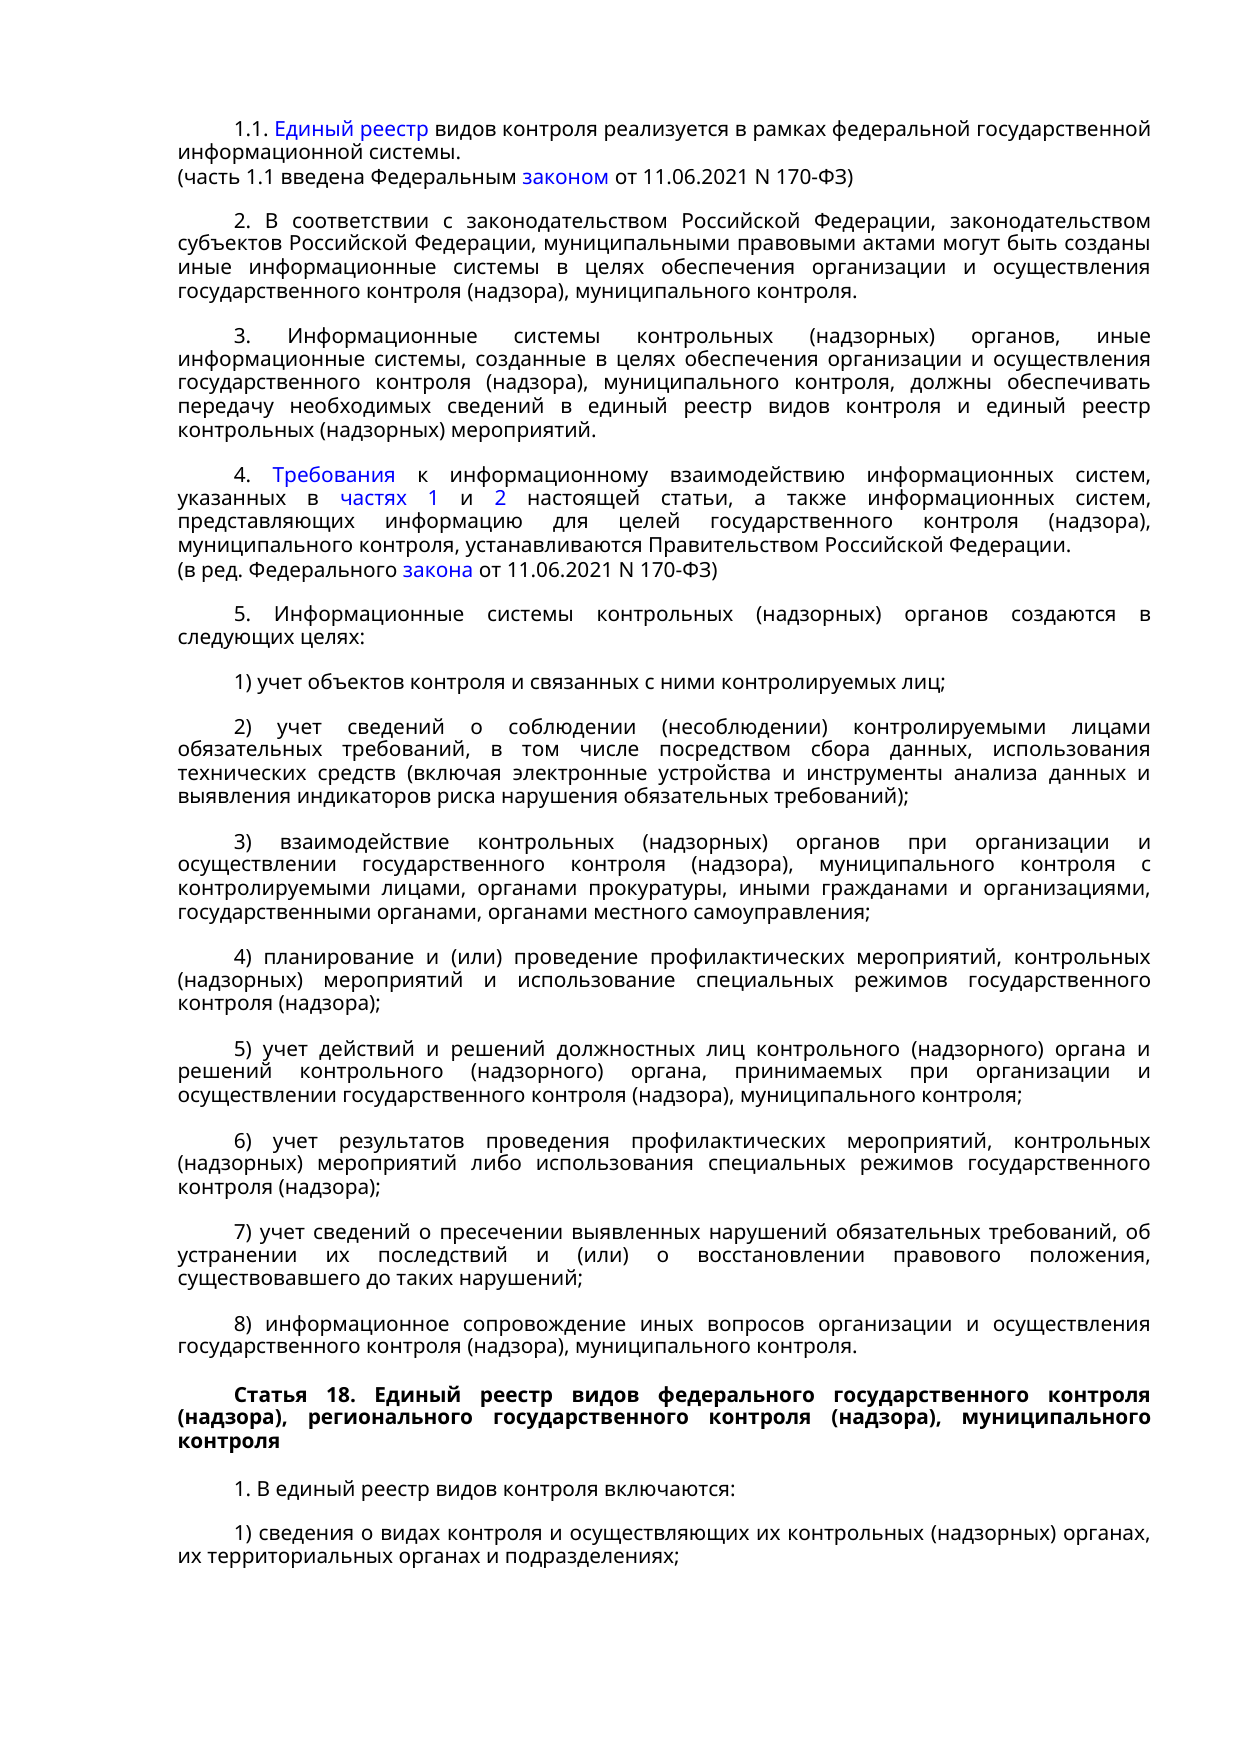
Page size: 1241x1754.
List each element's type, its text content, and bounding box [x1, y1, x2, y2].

text 3) взаимодействие контрольных (надзорных) органов при организации и осуществлении государственного контроля (надзора), муниципального контроля с контролируемыми лицами, органами прокуратуры, иными гражданами и организациями, государственными органами, органами местного самоуправления; [177, 831, 1152, 925]
text 1. В единый реестр видов контроля включаются: [177, 1478, 1152, 1501]
text 1.1. Единый реестр видов контроля реализуется в рамках федеральной государственной информационной системы. [177, 118, 1152, 165]
text 1) учет объектов контроля и связанных с ними контролируемых лиц; [177, 671, 1152, 694]
text (часть 1.1 введена Федеральным законом от 11.06.2021 N 170-ФЗ) [177, 165, 1152, 189]
text 5. Информационные системы контрольных (надзорных) органов создаются в следующих целях: [177, 603, 1152, 650]
text 2. В соответствии с законодательством Российской Федерации, законодательством субъектов Российской Федерации, муниципальными правовыми актами могут быть созданы иные информационные системы в целях обеспечения организации и осуществления государственного контроля (надзора), муниципального контроля. [177, 210, 1152, 304]
text 4) планирование и (или) проведение профилактических мероприятий, контрольных (надзорных) мероприятий и использование специальных режимов государственного контроля (надзора); [177, 946, 1152, 1017]
text 3. Информационные системы контрольных (надзорных) органов, иные информационные системы, созданные в целях обеспечения организации и осуществления государственного контроля (надзора), муниципального контроля, должны обеспечивать передачу необходимых сведений в единый реестр видов контроля и единый реестр контрольных (надзорных) мероприятий. [177, 325, 1152, 443]
text (в ред. Федерального закона от 11.06.2021 N 170-ФЗ) [177, 559, 1152, 582]
text 6) учет результатов проведения профилактических мероприятий, контрольных (надзорных) мероприятий либо использования специальных режимов государственного контроля (надзора); [177, 1129, 1152, 1200]
text Статья 18. Единый реестр видов федерального государственного контроля (надзора), регионального государственного контроля (надзора), муниципального контроля [177, 1383, 1152, 1454]
text 2) учет сведений о соблюдении (несоблюдении) контролируемыми лицами обязательных требований, в том числе посредством сбора данных, использования технических средств (включая электронные устройства и инструменты анализа данных и выявления индикаторов риска нарушения обязательных требований); [177, 715, 1152, 810]
text 8) информационное сопровождение иных вопросов организации и осуществления государственного контроля (надзора), муниципального контроля. [177, 1313, 1152, 1360]
text 5) учет действий и решений должностных лиц контрольного (надзорного) органа и решений контрольного (надзорного) органа, принимаемых при организации и осуществлении государственного контроля (надзора), муниципального контроля; [177, 1038, 1152, 1108]
text 7) учет сведений о пресечении выявленных нарушений обязательных требований, об устранении их последствий и (или) о восстановлении правового положения, существовавшего до таких нарушений; [177, 1221, 1152, 1292]
text 4. Требования к информационному взаимодействию информационных систем, указанных в частях 1 и 2 настоящей статьи, а также информационных систем, представляющих информацию для целей государственного контроля (надзора), муниципального контроля, устанавливаются Правительством Российской Федерации. [177, 464, 1152, 558]
text 1) сведения о видах контроля и осуществляющих их контрольных (надзорных) органах, их территориальных органах и подразделениях; [177, 1522, 1152, 1569]
